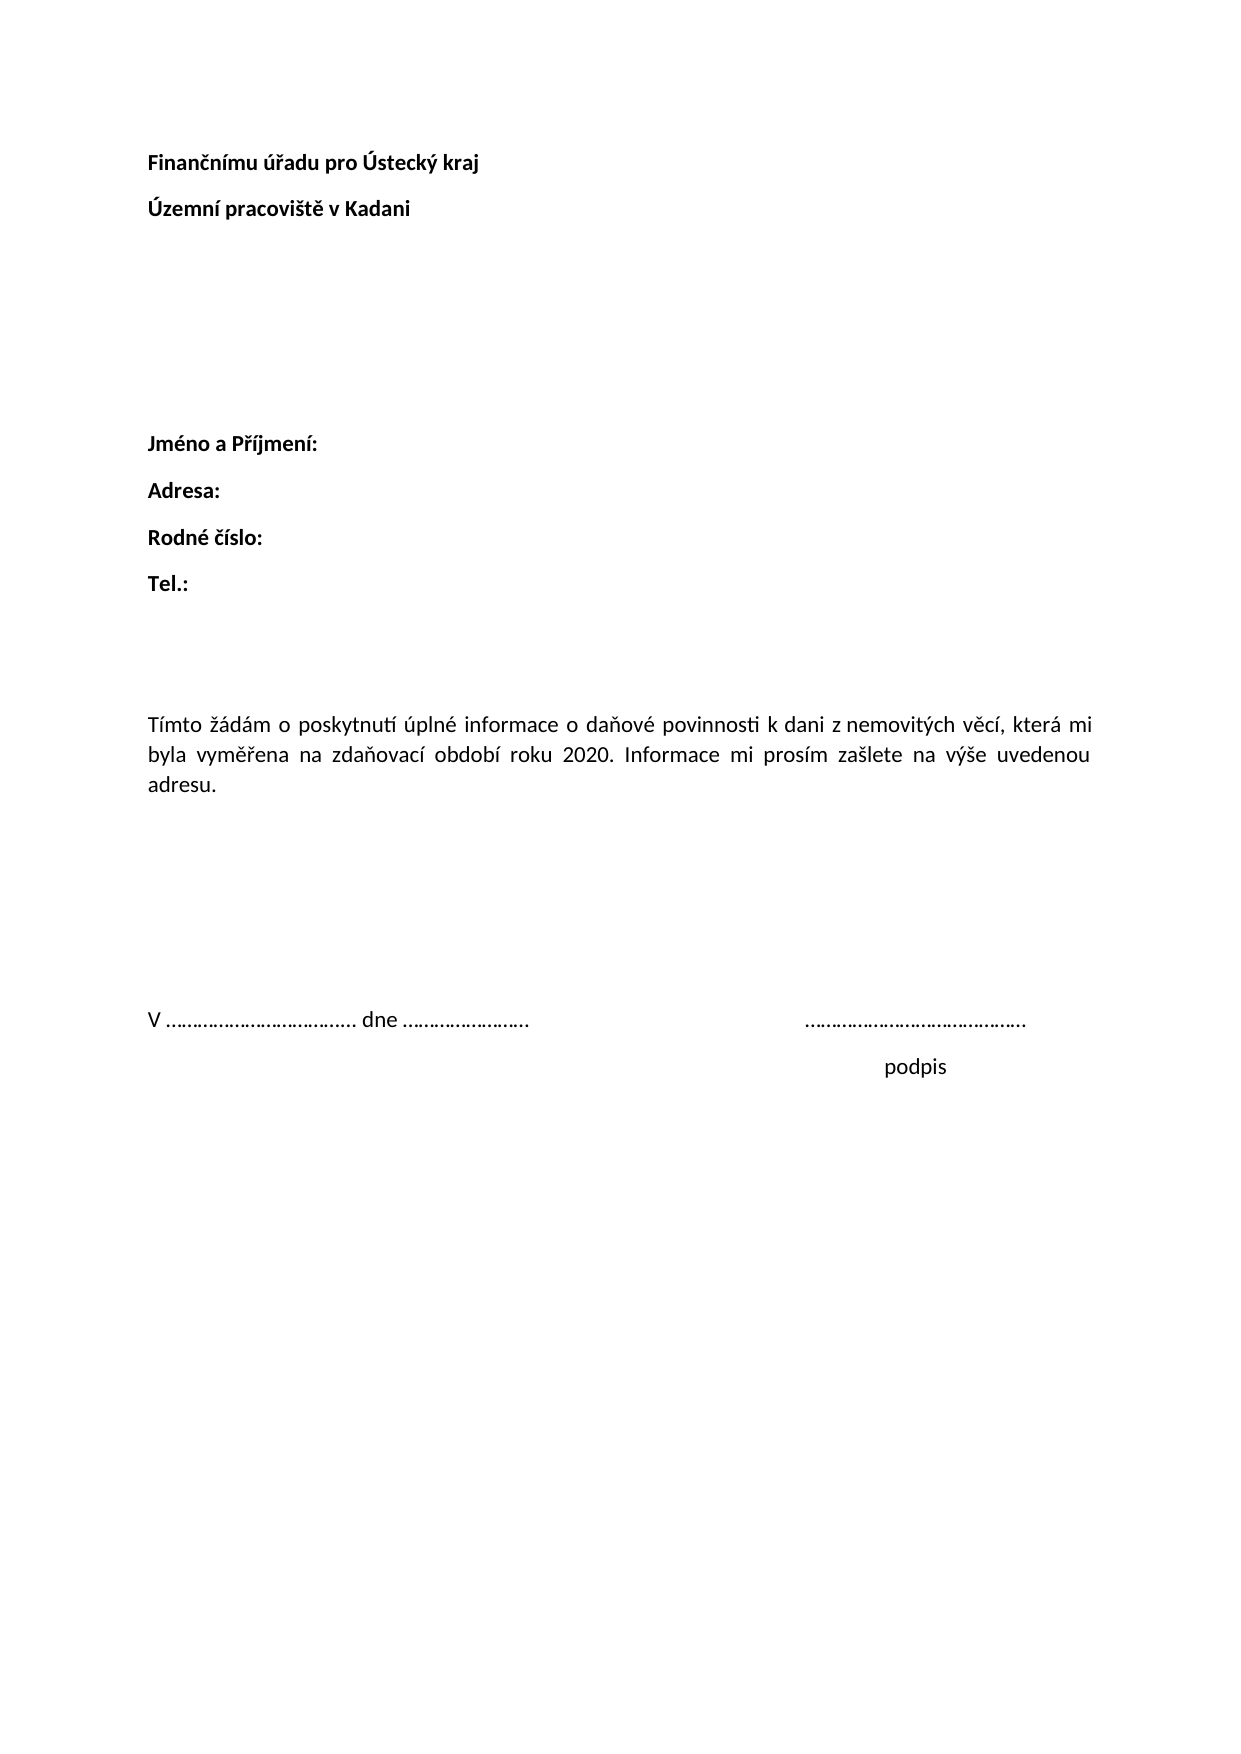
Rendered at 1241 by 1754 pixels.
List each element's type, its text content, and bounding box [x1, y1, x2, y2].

text Tel.: [148, 569, 1093, 597]
text Územní pracoviště v Kadani [148, 194, 1093, 222]
text Adresa: [148, 476, 1093, 504]
text Finančnímu úřadu pro Ústecký kraj [148, 148, 1093, 176]
text V ……………………………... dne …………………… …………………………………… [148, 1005, 1093, 1033]
text Rodné číslo: [148, 523, 1093, 551]
text podpis [148, 1052, 1093, 1080]
text Tímto žádám o poskytnutí úplné informace o daňové povinnosti k dani z nemovitých věcí, která mi byla vyměřena na zdaňovací období roku 2020. Informace mi prosím zašlete na výše uvedenou adresu. [148, 710, 1093, 798]
text Jméno a Příjmení: [148, 429, 1093, 457]
